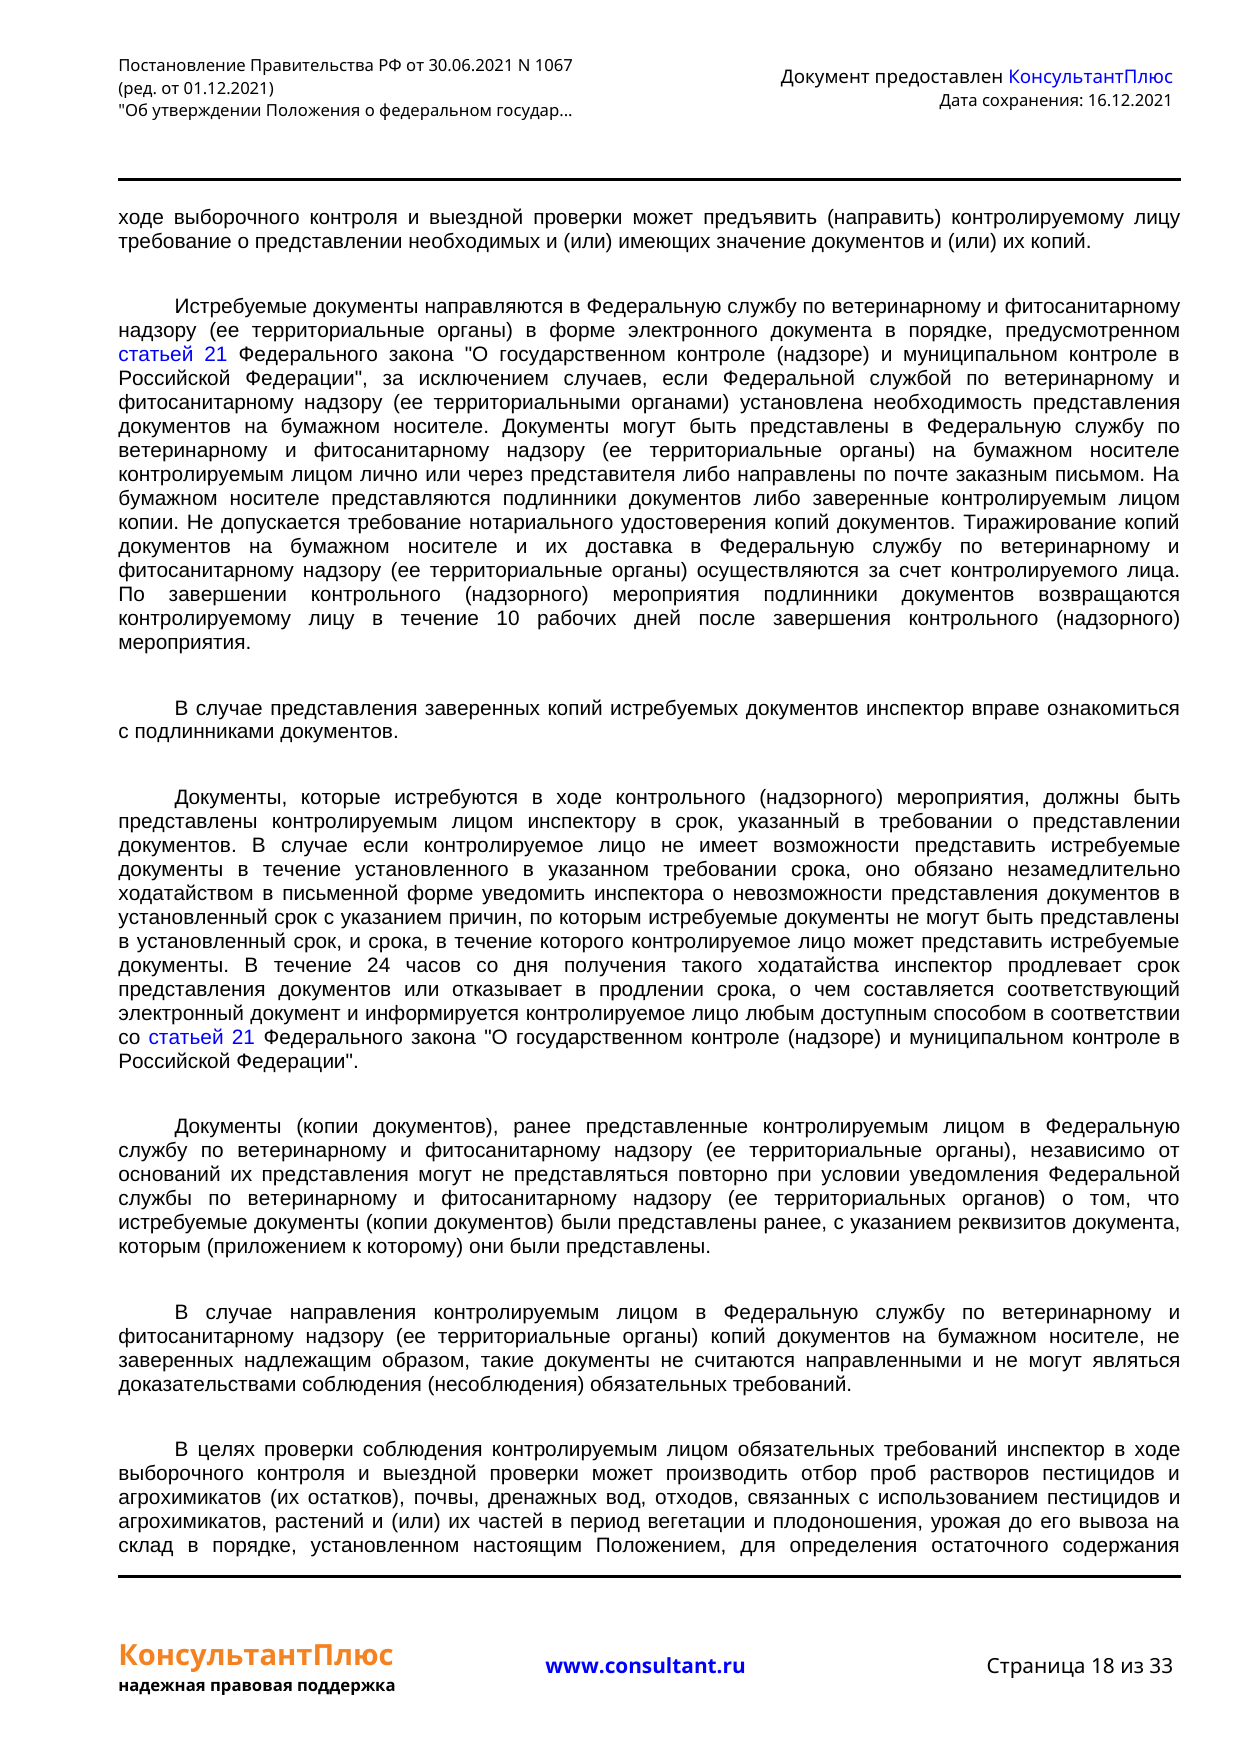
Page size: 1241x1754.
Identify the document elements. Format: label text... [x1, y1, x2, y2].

text Документы, которые истребуются в ходе контрольного (надзорного) мероприятия, должны быть представлены контролируемым лицом инспектору в срок, указанный в требовании о представлении документов. В случае если контролируемое лицо не имеет возможности представить истребуемые документы в течение установленного в указанном требовании срока, оно обязано незамедлительно ходатайством в письменной форме уведомить инспектора о невозможности представления документов в установленный срок с указанием причин, по которым истребуемые документы не могут быть представлены в установленный срок, и срока, в течение которого контролируемое лицо может представить истребуемые документы. В течение 24 часов со дня получения такого ходатайства инспектор продлевает срок представления документов или отказывает в продлении срока, о чем составляется соответствующий электронный документ и информируется контролируемое лицо любым доступным способом в соответствии со статьей 21 Федерального закона "О государственном контроле (надзоре) и муниципальном контроле в Российской Федерации". [118, 785, 1181, 1072]
text Документы (копии документов), ранее представленные контролируемым лицом в Федеральную службу по ветеринарному и фитосанитарному надзору (ее территориальные органы), независимо от оснований их представления могут не представляться повторно при условии уведомления Федеральной службы по ветеринарному и фитосанитарному надзору (ее территориальных органов) о том, что истребуемые документы (копии документов) были представлены ранее, с указанием реквизитов документа, которым (приложением к которому) они были представлены. [118, 1114, 1181, 1258]
text В случае представления заверенных копий истребуемых документов инспектор вправе ознакомиться с подлинниками документов. [118, 695, 1181, 743]
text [118, 205, 1181, 253]
text Истребуемые документы направляются в Федеральную службу по ветеринарному и фитосанитарному надзору (ее территориальные органы) в форме электронного документа в порядке, предусмотренном статьей 21 Федерального закона "О государственном контроле (надзоре) и муниципальном контроле в Российской Федерации", за исключением случаев, если Федеральной службой по ветеринарному и фитосанитарному надзору (ее территориальными органами) установлена необходимость представления документов на бумажном носителе. Документы могут быть представлены в Федеральную службу по ветеринарному и фитосанитарному надзору (ее территориальные органы) на бумажном носителе контролируемым лицом лично или через представителя либо направлены по почте заказным письмом. На бумажном носителе представляются подлинники документов либо заверенные контролируемым лицом копии. Не допускается требование нотариального удостоверения копий документов. Тиражирование копий документов на бумажном носителе и их доставка в Федеральную службу по ветеринарному и фитосанитарному надзору (ее территориальные органы) осуществляются за счет контролируемого лица. По завершении контрольного (надзорного) мероприятия подлинники документов возвращаются контролируемому лицу в течение 10 рабочих дней после завершения контрольного (надзорного) мероприятия. [118, 294, 1181, 654]
text В случае направления контролируемым лицом в Федеральную службу по ветеринарному и фитосанитарному надзору (ее территориальные органы) копий документов на бумажном носителе, не заверенных надлежащим образом, такие документы не считаются направленными и не могут являться доказательствами соблюдения (несоблюдения) обязательных требований. [118, 1299, 1181, 1395]
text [118, 1437, 1181, 1557]
